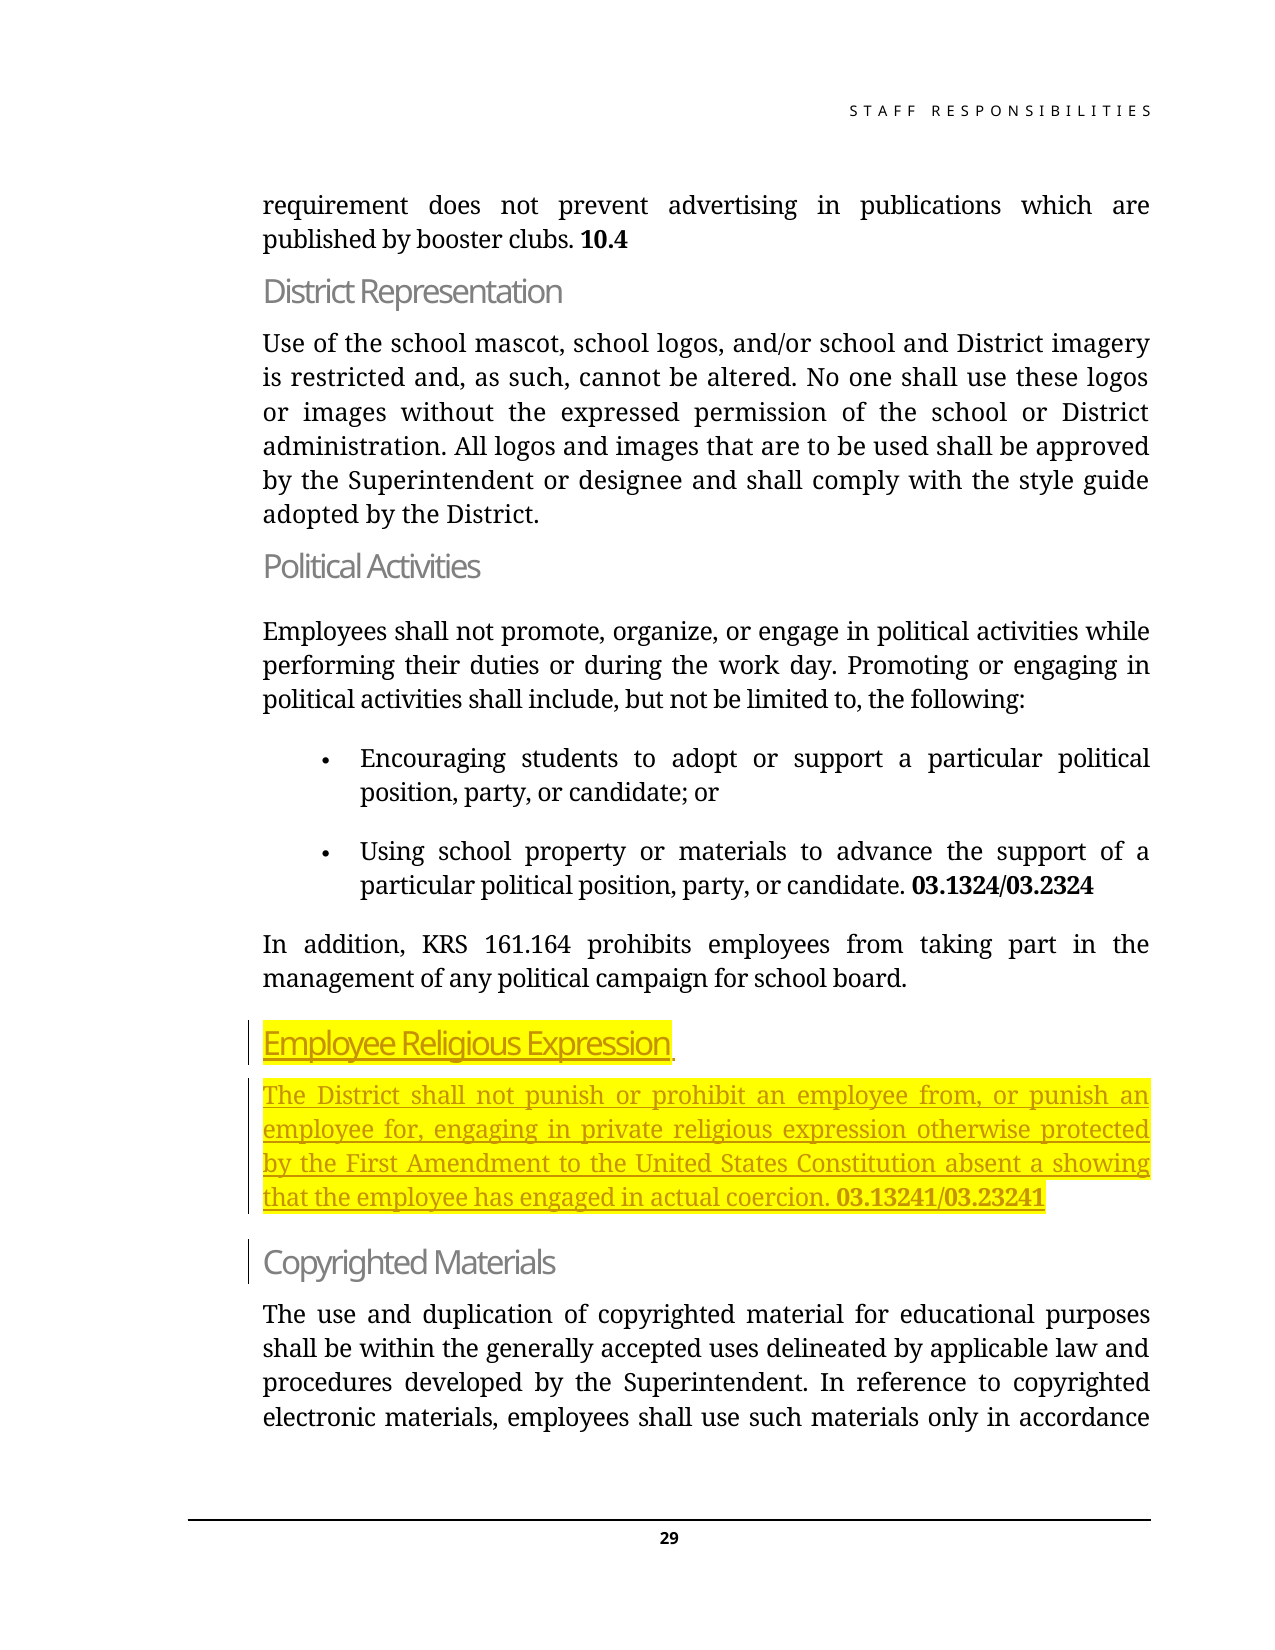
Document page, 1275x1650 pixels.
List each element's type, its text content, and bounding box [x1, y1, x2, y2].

subtitle Political Activities [262, 543, 1151, 588]
text Use of the school mascot, school logos, and/or school and District imagery is restricted and, as such, cannot be altered. No one shall use these logos or images without the expressed permission of the school or District administration. All logos and images that are to be used shall be approved by the Superintendent or designee and shall comply with the style guide adopted by the District. [262, 326, 1151, 530]
text Employees shall not promote, organize, or engage in political activities while performing their duties or during the work day. Promoting or engaging in political activities shall include, but not be limited to, the following: [262, 613, 1151, 716]
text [262, 1297, 1151, 1433]
text In addition, KRS 161.164 prohibits employees from taking part in the management of any political campaign for school board. [262, 927, 1151, 995]
list Using school property or materials to advance the support of a particular political position, party, or candidate. 03.1324/03.2324 [322, 834, 1151, 902]
subtitle District Representation [262, 268, 1151, 313]
list Encouraging students to adopt or support a particular political position, party, or candidate; or [322, 741, 1151, 809]
subtitle Copyrighted Materials [262, 1239, 1151, 1284]
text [262, 187, 1151, 256]
